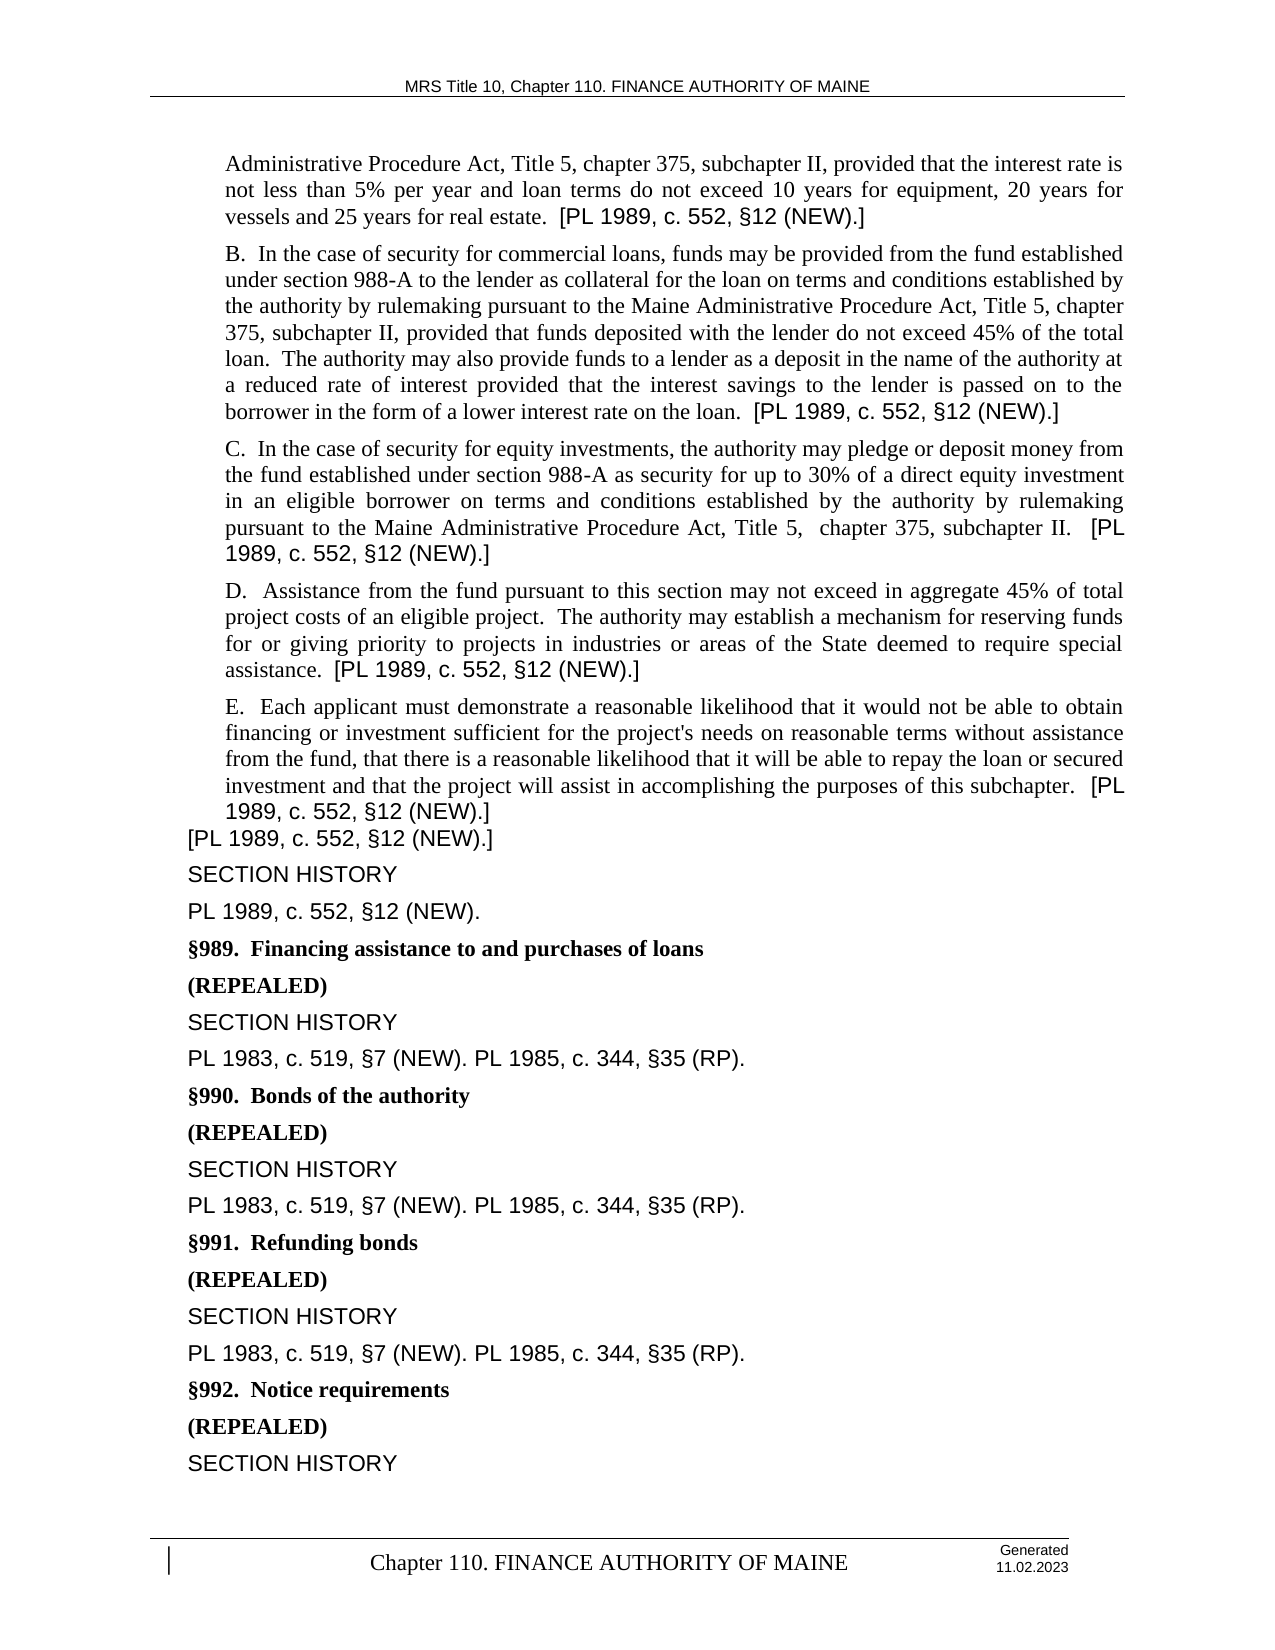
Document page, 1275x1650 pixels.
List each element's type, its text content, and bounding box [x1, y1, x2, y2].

text (REPEALED) [187, 1413, 1125, 1439]
text SECTION HISTORY [187, 1156, 1125, 1182]
text B. In the case of security for commercial loans, funds may be provided from the fund established under section 988‑A to the lender as collateral for the loan on terms and conditions established by the authority by rulemaking pursuant to the Maine Administrative Procedure Act, Title 5, chapter 375, subchapter II, provided that funds deposited with the lender do not exceed 45% of the total loan. The authority may also provide funds to a lender as a deposit in the name of the authority at a reduced rate of interest provided that the interest savings to the lender is passed on to the borrower in the form of a lower interest rate on the loan. [PL 1989, c. 552, §12 (NEW).] [225, 239, 1125, 424]
text SECTION HISTORY [187, 1008, 1125, 1035]
text C. In the case of security for equity investments, the authority may pledge or deposit money from the fund established under section 988‑A as security for up to 30% of a direct equity investment in an eligible borrower on terms and conditions established by the authority by rulemaking pursuant to the Maine Administrative Procedure Act, Title 5, chapter 375, subchapter II. [PL 1989, c. 552, §12 (NEW).] [225, 434, 1125, 566]
text PL 1989, c. 552, §12 (NEW). [187, 898, 1125, 924]
text E. Each applicant must demonstrate a reasonable likelihood that it would not be able to obtain financing or investment sufficient for the project's needs on reasonable terms without assistance from the fund, that there is a reasonable likelihood that it will be able to repay the loan or secured investment and that the project will assist in accomplishing the purposes of this subchapter. [PL 1989, c. 552, §12 (NEW).] [225, 693, 1125, 825]
text SECTION HISTORY [187, 1450, 1125, 1476]
text SECTION HISTORY [187, 861, 1125, 888]
text SECTION HISTORY [187, 1303, 1125, 1329]
text (REPEALED) [187, 972, 1125, 998]
text (REPEALED) [187, 1119, 1125, 1145]
text §990. Bonds of the authority [187, 1082, 1125, 1108]
text [PL 1989, c. 552, §12 (NEW).] [187, 825, 1125, 851]
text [225, 150, 1125, 229]
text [187, 1339, 1125, 1366]
text (REPEALED) [187, 1266, 1125, 1292]
text D. Assistance from the fund pursuant to this section may not exceed in aggregate 45% of total project costs of an eligible project. The authority may establish a mechanism for reserving funds for or giving priority to projects in industries or areas of the State deemed to require special assistance. [PL 1989, c. 552, §12 (NEW).] [225, 577, 1125, 682]
text §991. Refunding bonds [187, 1229, 1125, 1256]
text PL 1983, c. 519, §7 (NEW). PL 1985, c. 344, §35 (RP). [187, 1045, 1125, 1072]
text §992. Notice requirements [187, 1376, 1125, 1403]
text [187, 1192, 1125, 1219]
text §989. Financing assistance to and purchases of loans [187, 935, 1125, 961]
